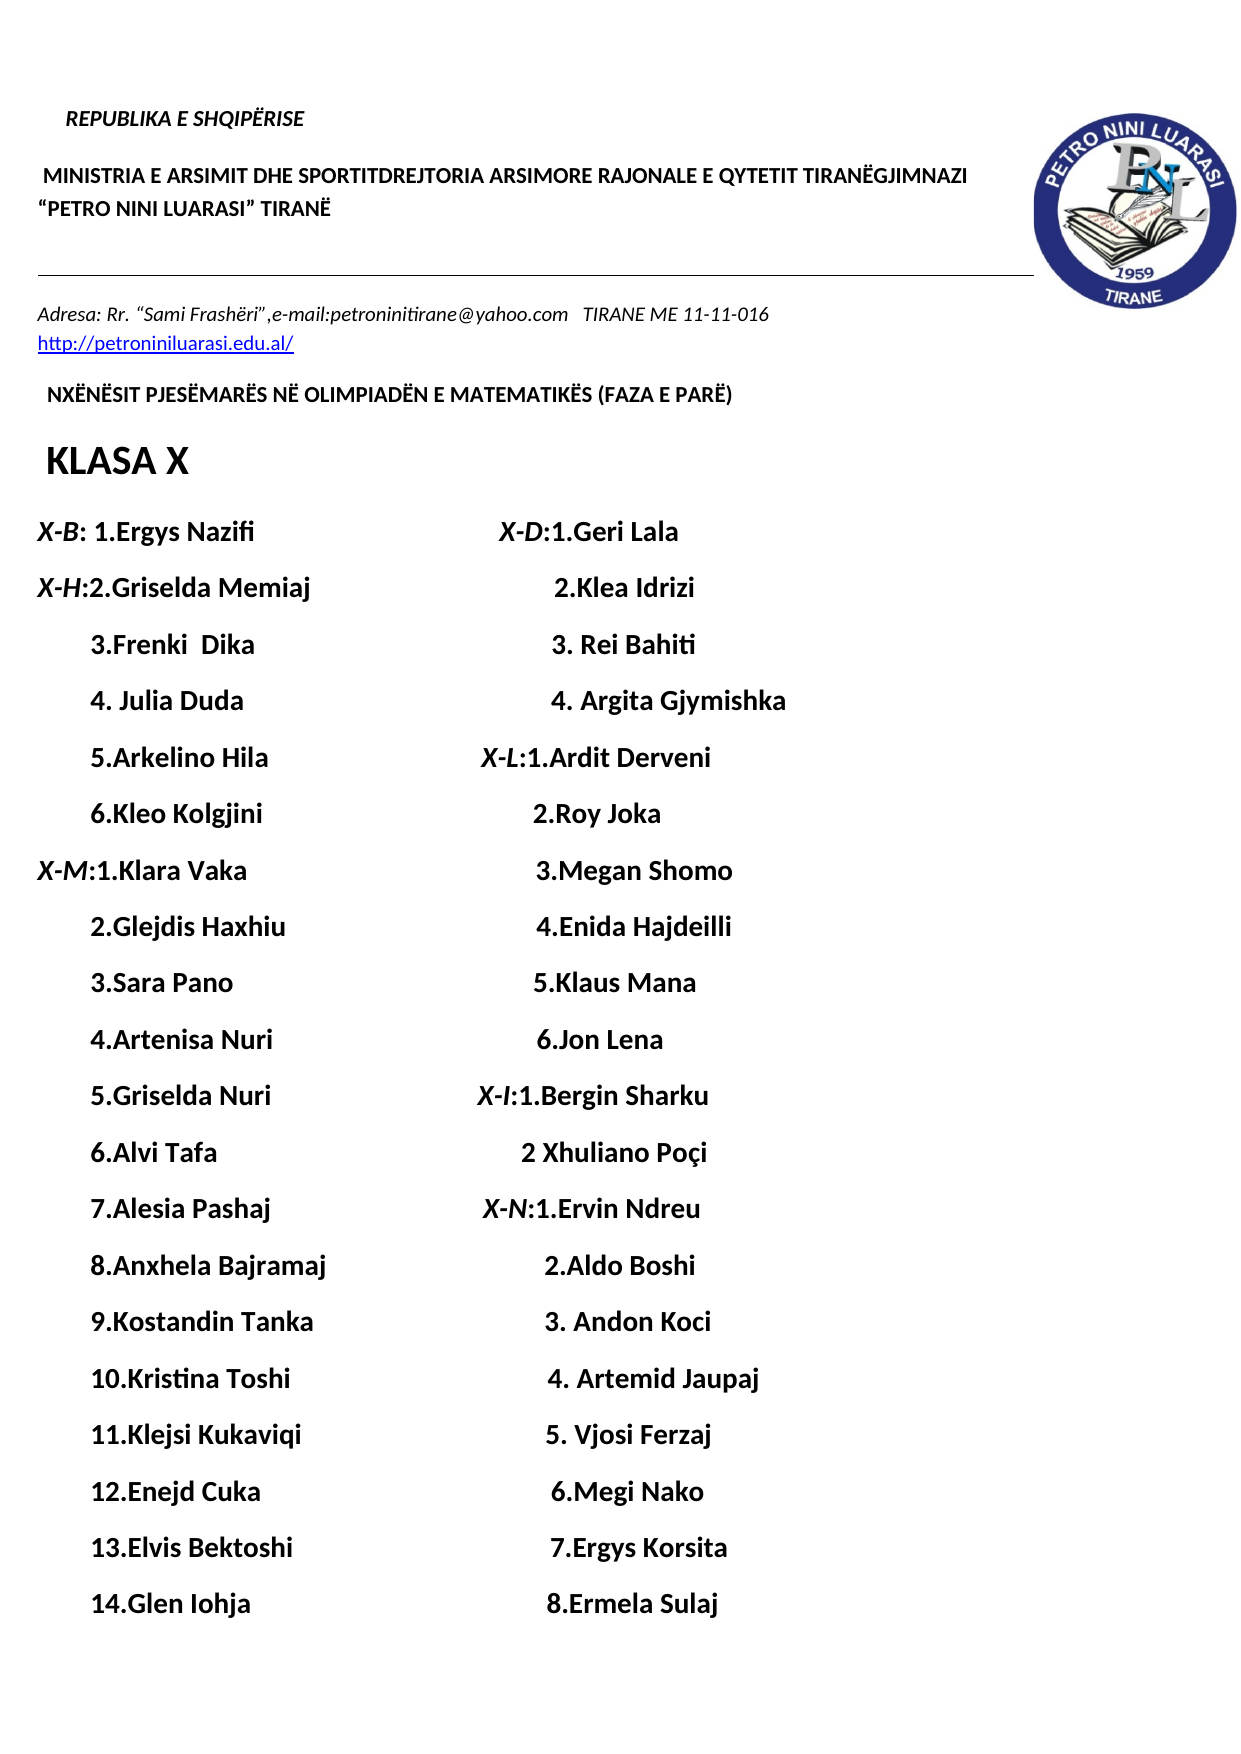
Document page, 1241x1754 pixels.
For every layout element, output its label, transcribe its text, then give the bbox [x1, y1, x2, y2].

text 4. Julia Duda 4. Argita Gjymishka [37, 682, 1165, 718]
text 4.Artenisa Nuri 6.Jon Lena [37, 1021, 1165, 1057]
text MINISTRIA E ARSIMIT DHE SPORTITDREJTORIA ARSIMORE RAJONALE E QYTETIT TIRANËGJIMNAZI “PETRO NINI LUARASI” TIRANË [37, 162, 1032, 222]
text 7.Alesia Pashaj X-N:1.Ervin Ndreu [37, 1190, 1165, 1226]
text 2.Glejdis Haxhiu 4.Enida Hajdeilli [37, 908, 1165, 944]
text REPUBLIKA E SHQIPËRISE [37, 104, 1165, 132]
text 14.Glen Iohja 8.Ermela Sulaj [37, 1586, 1165, 1621]
text 8.Anxhela Bajramaj 2.Aldo Boshi [37, 1247, 1165, 1282]
text 12.Enejd Cuka 6.Megi Nako [37, 1473, 1165, 1508]
text 6.Alvi Tafa 2 Xhuliano Poçi [37, 1134, 1165, 1169]
text 5.Arkelino Hila X-L:1.Ardit Derveni [37, 739, 1165, 774]
text 9.Kostandin Tanka 3. Andon Koci [37, 1303, 1165, 1339]
text 6.Kleo Kolgjini 2.Roy Joka [37, 795, 1165, 831]
text 3.Sara Pano 5.Klaus Mana [37, 964, 1165, 1000]
text 11.Klejsi Kukaviqi 5. Vjosi Ferzaj [37, 1416, 1165, 1452]
picture [1032, 113, 1239, 310]
text NXËNËSIT PJESËMARËS NË OLIMPIADËN E MATEMATIKËS (FAZA E PARË) [37, 381, 1165, 409]
text X-M:1.Klara Vaka 3.Megan Shomo [37, 852, 1165, 887]
text Adresa: Rr. “Sami Frashëri”,e-mail:petroninitirane@yahoo.com TIRANE ME 11-11-016 http://petroniniluarasi.edu.al/ [37, 301, 1165, 356]
text X-B: 1.Ergys Nazifi X-D:1.Geri Lala [37, 513, 1165, 548]
text X-H:2.Griselda Memiaj 2.Klea Idrizi [37, 569, 1165, 605]
text 13.Elvis Bektoshi 7.Ergys Korsita [37, 1529, 1165, 1565]
text 3.Frenki Dika 3. Rei Bahiti [37, 626, 1165, 661]
text 10.Kristina Toshi 4. Artemid Jaupaj [37, 1360, 1165, 1395]
text KLASA X [37, 434, 1165, 484]
text 5.Griselda Nuri X-I:1.Bergin Sharku [37, 1077, 1165, 1113]
